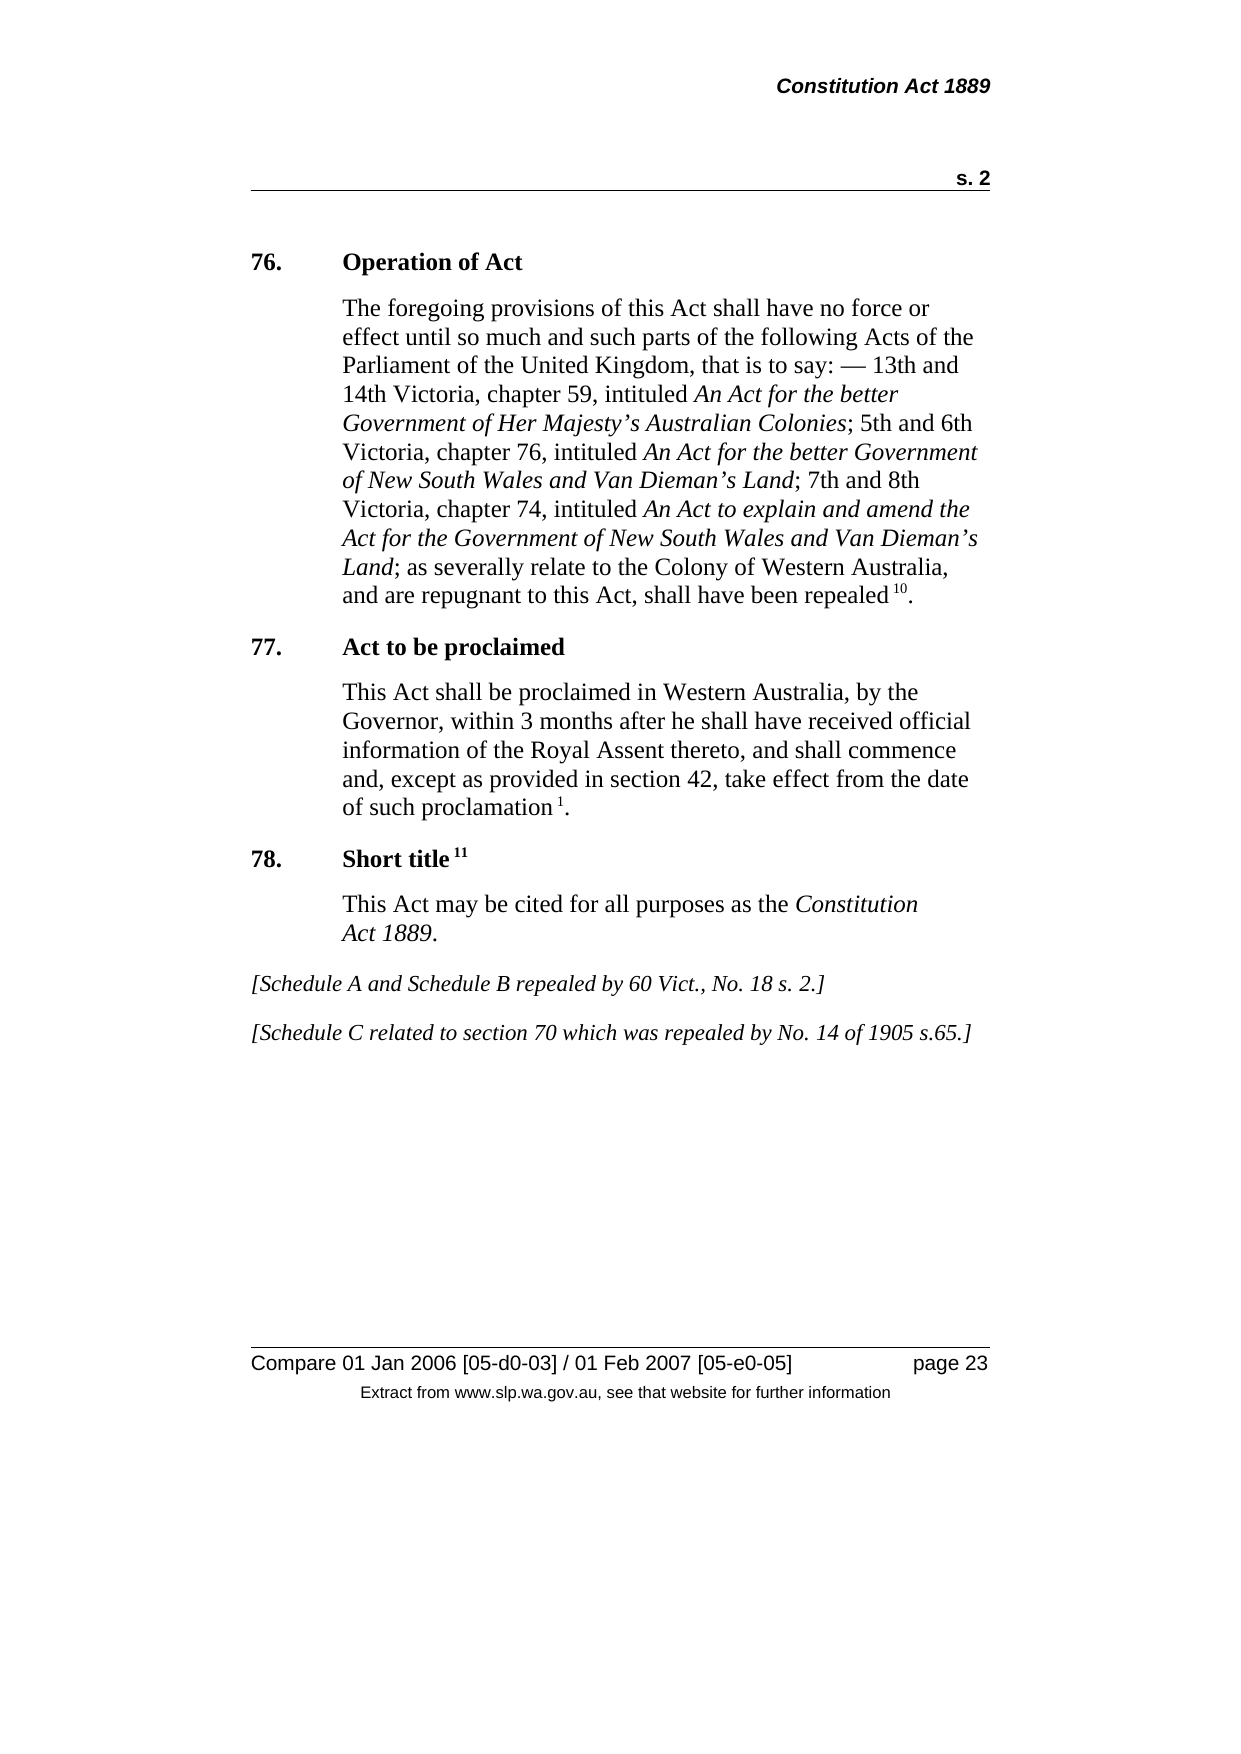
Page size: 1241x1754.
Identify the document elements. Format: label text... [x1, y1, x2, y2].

text [Schedule C related to section 70 which was repealed by No. 14 of 1905 s.65.] [251, 1019, 990, 1046]
text The foregoing provisions of this Act shall have no force or effect until so much and such parts of the following Acts of the Parliament of the United Kingdom, that is to say: — 13th and 14th Victoria, chapter 59, intituled An Act for the better Government of Her Majesty’s Australian Colonies; 5th and 6th Victoria, chapter 76, intituled An Act for the better Government of New South Wales and Van Dieman’s Land; 7th and 8th Victoria, chapter 74, intituled An Act to explain and amend the Act for the Government of New South Wales and Van Dieman’s Land; as severally relate to the Colony of Western Australia, and are repugnant to this Act, shall have been repealed 10. [251, 293, 990, 609]
text [Schedule A and Schedule B repealed by 60 Vict., No. 18 s. 2.] [251, 970, 990, 996]
text This Act may be cited for all purposes as the Constitution Act 1889. [251, 889, 990, 947]
subtitle 77. Act to be proclaimed [251, 632, 990, 661]
text This Act shall be proclaimed in Western Australia, by the Governor, within 3 months after he shall have received official information of the Royal Assent thereto, and shall commence and, except as provided in section 42, take effect from the date of such proclamation 1. [251, 677, 990, 821]
subtitle 76. Operation of Act [251, 247, 990, 276]
subtitle 78. Short title 11 [251, 844, 990, 873]
